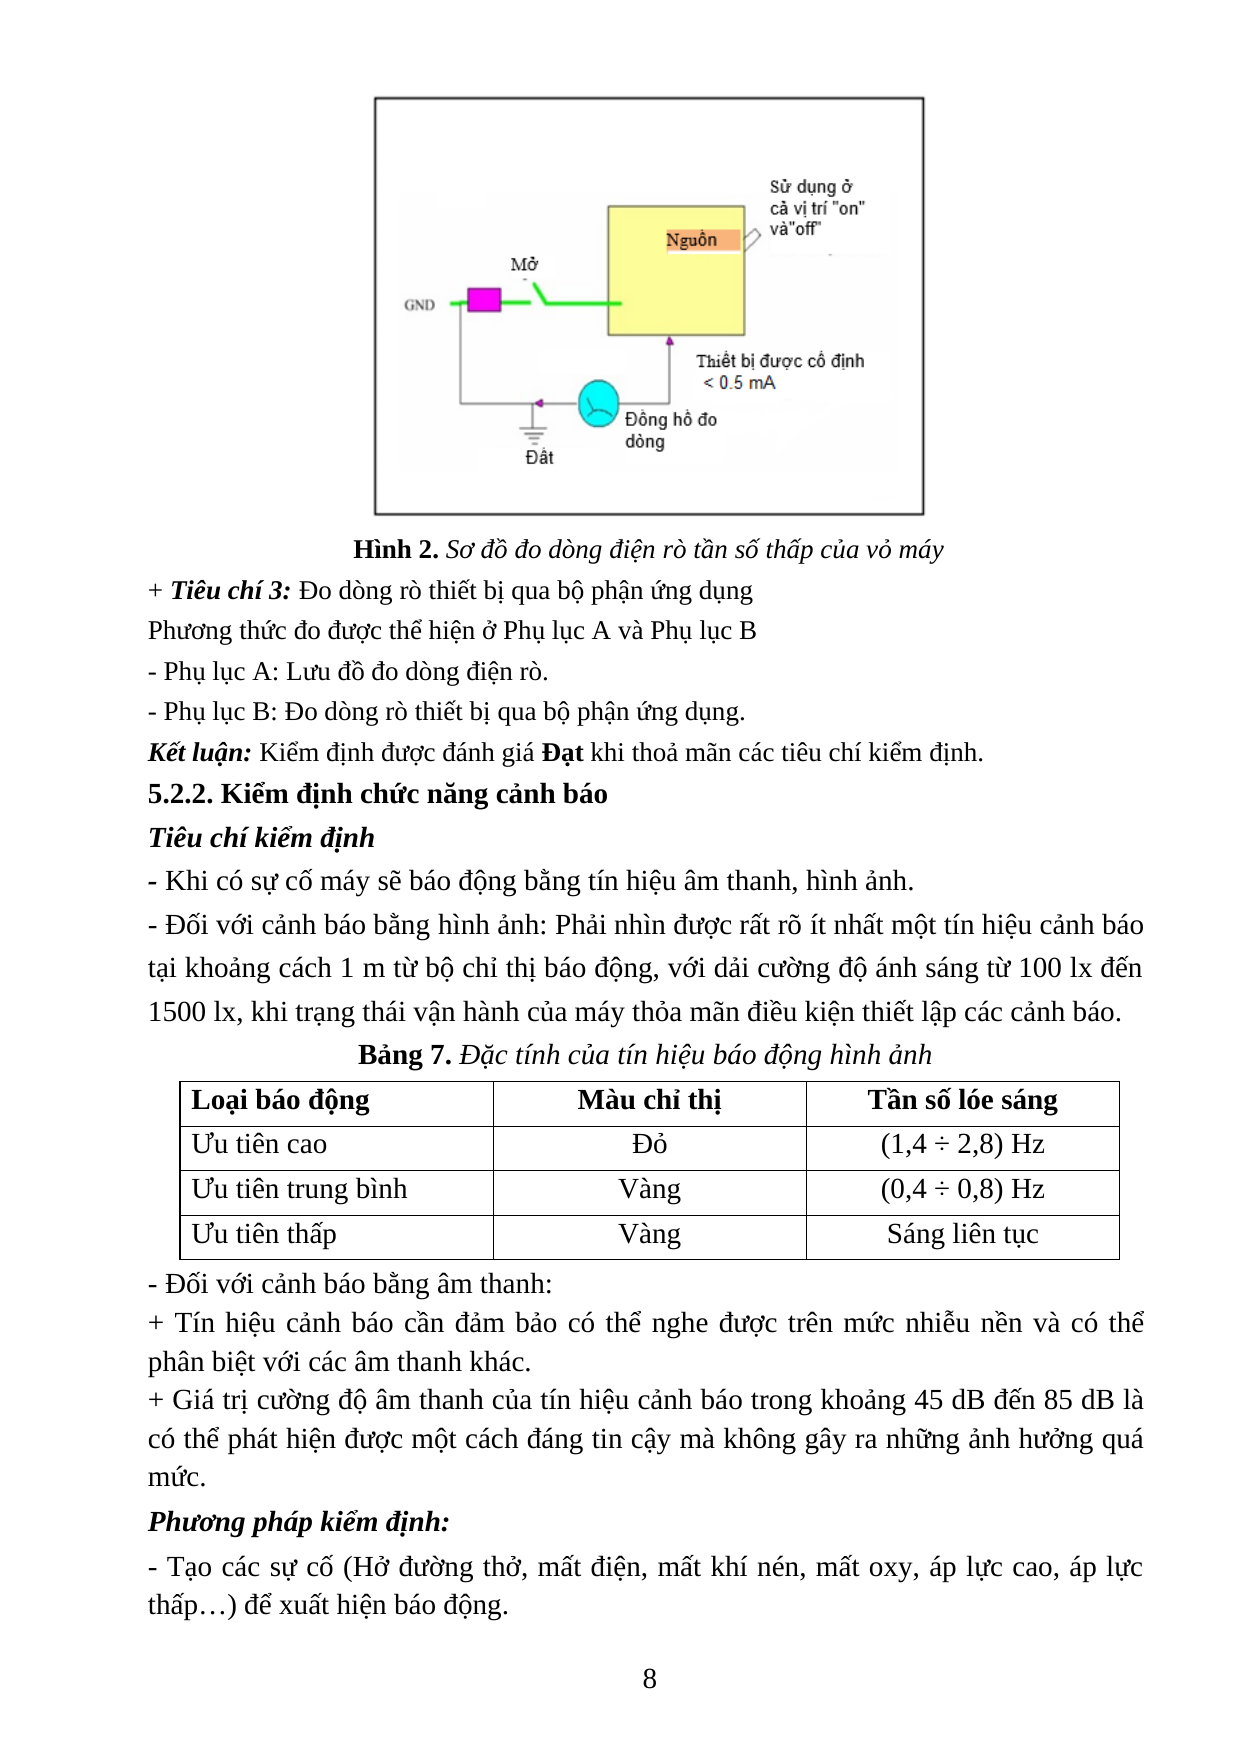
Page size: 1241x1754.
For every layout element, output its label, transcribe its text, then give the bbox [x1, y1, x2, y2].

text Kết luận: Kiểm định được đánh giá Đạt khi thoả mãn các tiêu chí kiểm định. [148, 736, 1145, 767]
table_cell Vàng [494, 1216, 806, 1259]
text + Tiêu chí 3: Đo dòng rò thiết bị qua bộ phận ứng dụng [148, 574, 1145, 605]
table_cell Đỏ [494, 1127, 806, 1170]
text 5.2.2. Kiểm định chức năng cảnh báo [148, 776, 1152, 810]
text - Phụ lục B: Đo dòng rò thiết bị qua bộ phận ứng dụng. [148, 695, 1145, 726]
list Bảng 7. Đặc tính của tín hiệu báo động hình ảnh [148, 1037, 1145, 1071]
text Hình 2. Sơ đồ đo dòng điện rò tần số thấp của vỏ máy [148, 534, 1152, 565]
picture [364, 88, 935, 524]
table_cell Ưu tiên thấp [181, 1216, 493, 1259]
text - Khi có sự cố máy sẽ báo động bằng tín hiệu âm thanh, hình ảnh. [148, 863, 1145, 897]
table_header Tần số lóe sáng [807, 1082, 1119, 1126]
table_cell Ưu tiên trung bình [181, 1171, 493, 1215]
table_cell Sáng liên tục [807, 1216, 1119, 1259]
list - Đối với cảnh báo bằng âm thanh: [148, 1267, 1146, 1300]
table_header Loại báo động [181, 1082, 493, 1126]
list - Tạo các sự cố (Hở đường thở, mất điện, mất khí nén, mất oxy, áp lực cao, áp lực thấp…) để xuất hiện báo động. [148, 1549, 1145, 1621]
table_cell Vàng [494, 1171, 806, 1215]
table_cell (1,4 ÷ 2,8) Hz [807, 1127, 1119, 1170]
table_cell Ưu tiên cao [181, 1127, 493, 1170]
table_header Màu chỉ thị [494, 1082, 806, 1126]
text Phương thức đo được thể hiện ở Phụ lục A và Phụ lục B [148, 614, 1145, 646]
text Tiêu chí kiểm định [148, 820, 1145, 853]
list + Tín hiệu cảnh báo cần đảm bảo có thể nghe được trên mức nhiễu nền và có thể phân biệt với các âm thanh khác. [148, 1305, 1146, 1377]
text - Phụ lục A: Lưu đồ đo dòng điện rò. [148, 655, 1145, 686]
list - Đối với cảnh báo bằng hình ảnh: Phải nhìn được rất rõ ít nhất một tín hiệu cảnh báo tại khoảng cách 1 m từ bộ chỉ thị báo động, với dải cường độ ánh sáng từ 100 lx đến 1500 lx, khi trạng thái vận hành của máy thỏa mãn điều kiện thiết lập các cảnh báo. [148, 907, 1145, 1027]
list + Giá trị cường độ âm thanh của tín hiệu cảnh báo trong khoảng 45 dB đến 85 dB là có thể phát hiện được một cách đáng tin cậy mà không gây ra những ảnh hưởng quá mức. [148, 1382, 1146, 1493]
table_cell (0,4 ÷ 0,8) Hz [807, 1171, 1119, 1215]
text Phương pháp kiểm định: [148, 1504, 1145, 1538]
